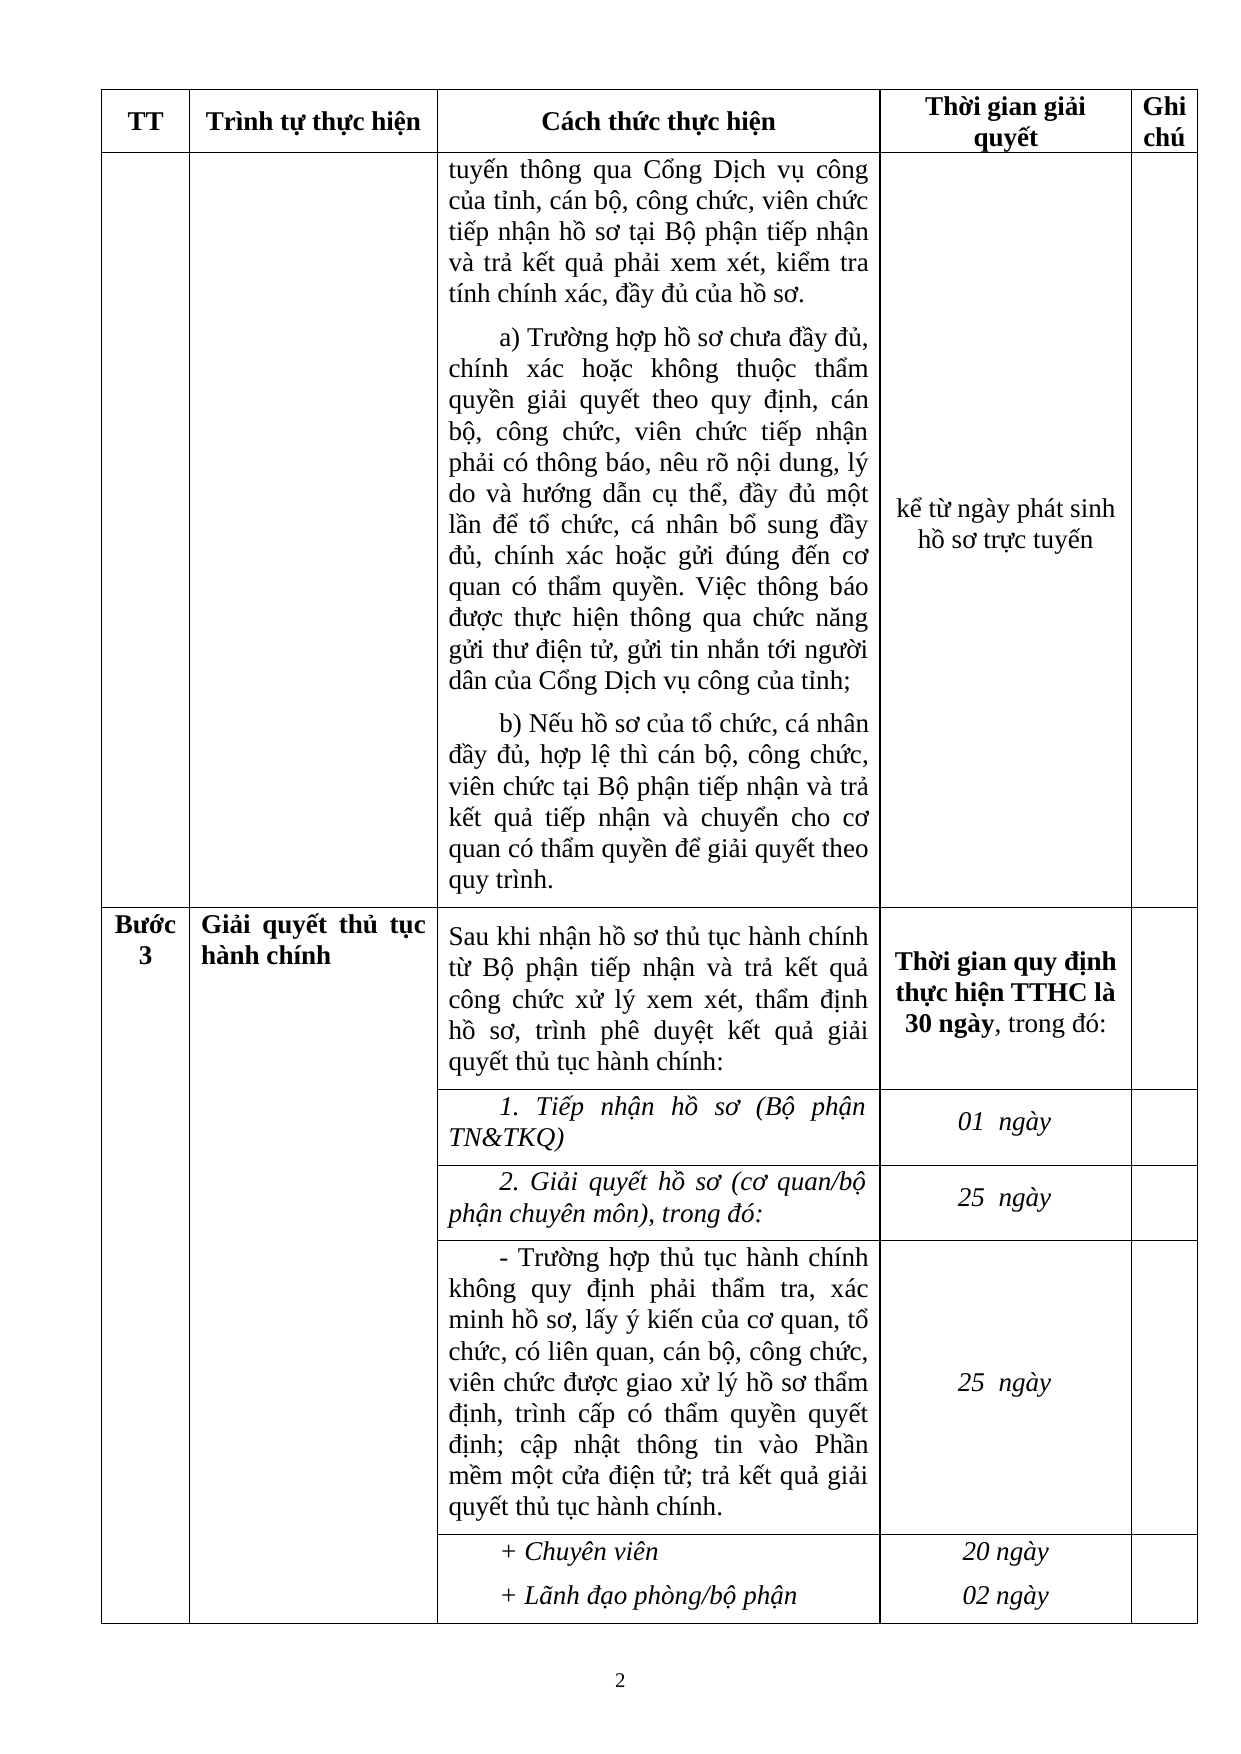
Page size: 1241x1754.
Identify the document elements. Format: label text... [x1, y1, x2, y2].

table_header Thời gian giải quyết [881, 90, 1131, 152]
table_header TT [102, 90, 189, 152]
table_cell 1. Tiếp nhận hồ sơ (Bộ phận TN&TKQ) [438, 1090, 879, 1164]
table_cell Thời gian quy định thực hiện TTHC là 30 ngày, trong đó: [881, 908, 1131, 1089]
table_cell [881, 153, 1131, 907]
table_cell [1132, 1241, 1197, 1534]
table_cell Sau khi nhận hồ sơ thủ tục hành chính từ Bộ phận tiếp nhận và trả kết quả công chức xử lý xem xét, thẩm định hồ sơ, trình phê duyệt kết quả giải quyết thủ tục hành chính: [438, 908, 879, 1089]
table_cell [1132, 1535, 1197, 1622]
table_cell Giải quyết thủ tục hành chính [190, 908, 437, 1622]
table_cell 25 ngày [881, 1241, 1131, 1534]
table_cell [438, 1535, 879, 1622]
table_cell - Trường hợp thủ tục hành chính không quy định phải thẩm tra, xác minh hồ sơ, lấy ý kiến của cơ quan, tổ chức, có liên quan, cán bộ, công chức, viên chức được giao xử lý hồ sơ thẩm định, trình cấp có thẩm quyền quyết định; cập nhật thông tin vào Phần mềm một cửa điện tử; trả kết quả giải quyết thủ tục hành chính. [438, 1241, 879, 1534]
table_cell [1132, 908, 1197, 1089]
table_cell 01 ngày [881, 1090, 1131, 1164]
table_header Ghi chú [1132, 90, 1197, 152]
table_cell 25 ngày [881, 1166, 1131, 1240]
table_cell 2. Giải quyết hồ sơ (cơ quan/bộ phận chuyên môn), trong đó: [438, 1166, 879, 1240]
table_cell [1132, 1090, 1197, 1164]
table_cell 20 ngày 02 ngày 02 ngày 01 ngày [881, 1535, 1131, 1622]
table_cell [1132, 1166, 1197, 1240]
table_header Trình tự thực hiện [190, 90, 437, 152]
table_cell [438, 153, 879, 907]
table_cell Bước 3 [102, 908, 189, 1622]
table_header Cách thức thực hiện [438, 90, 879, 152]
